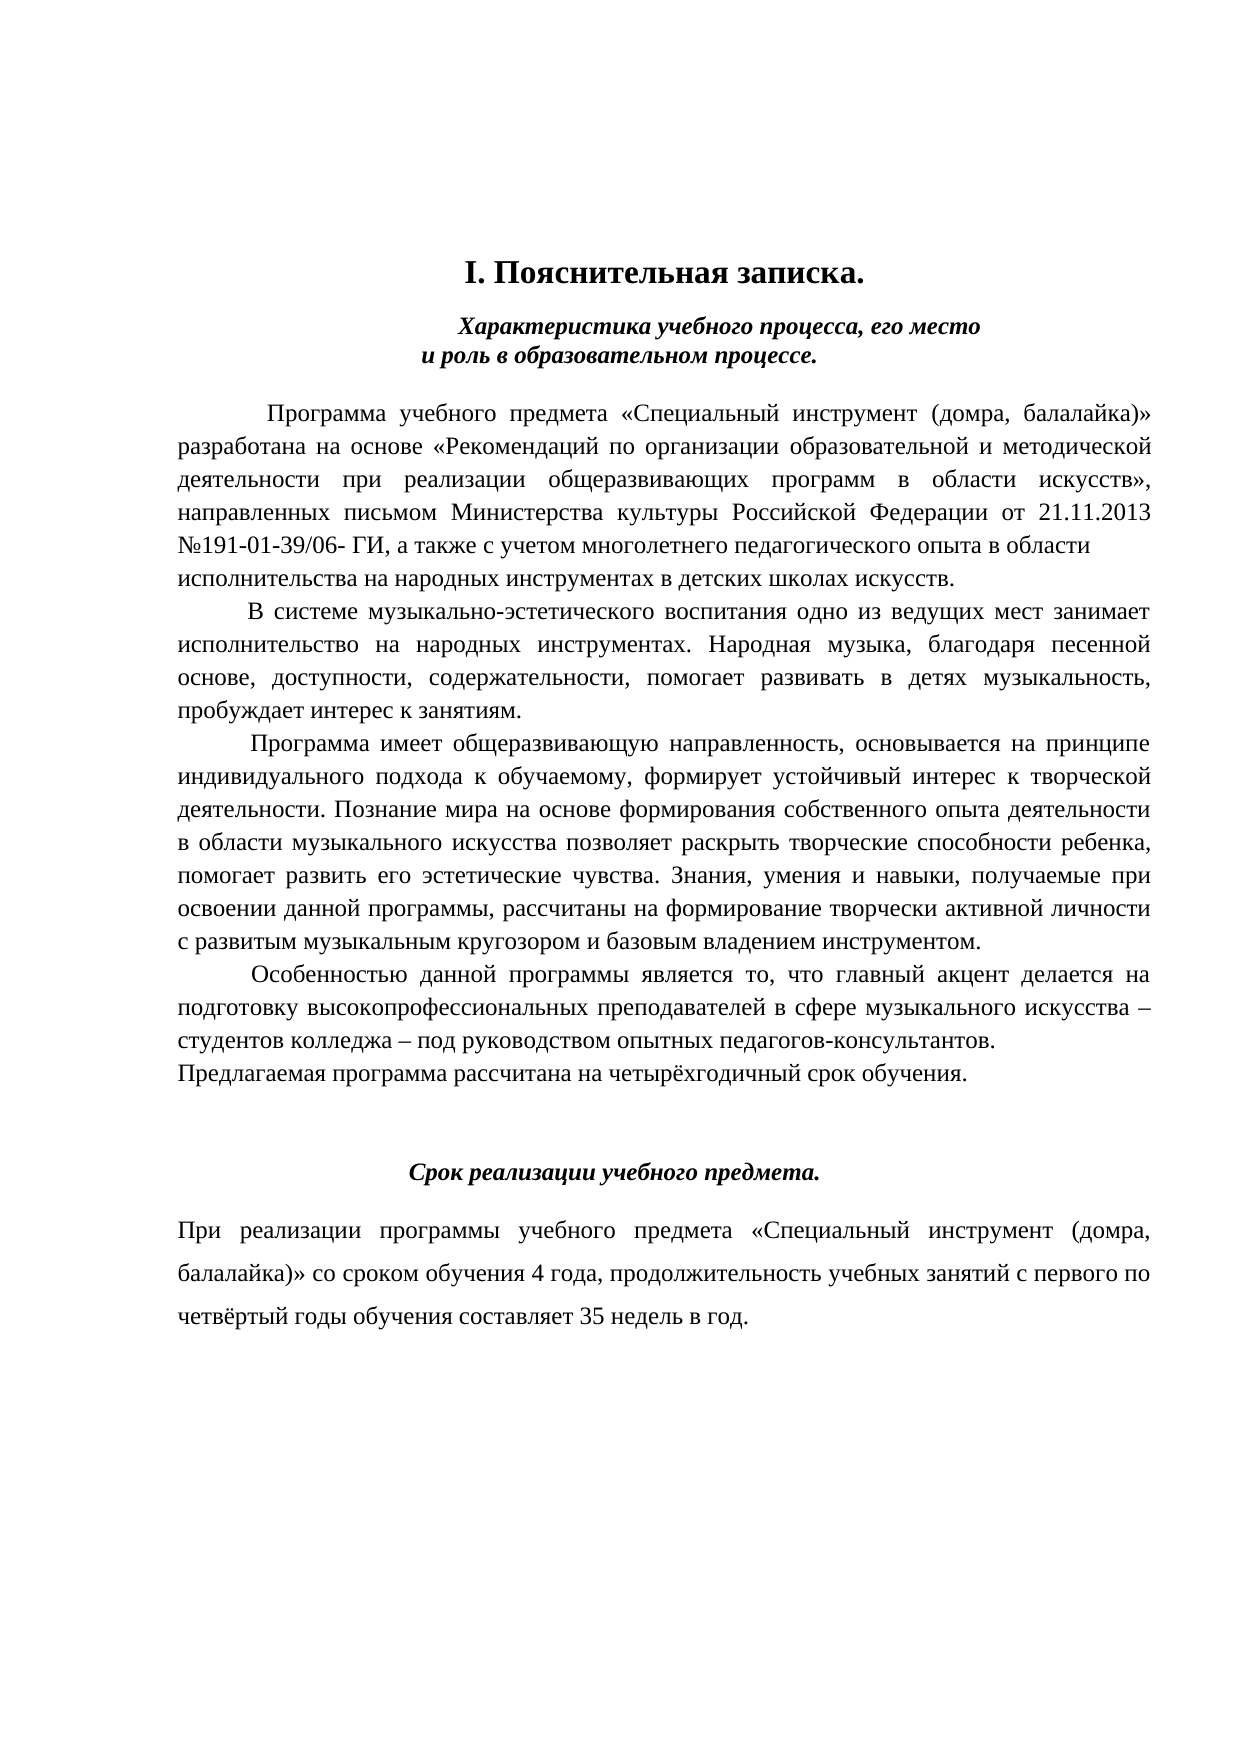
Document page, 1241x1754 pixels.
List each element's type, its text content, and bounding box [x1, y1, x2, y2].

text Характеристика учебного процесса, его место [290, 311, 1152, 340]
list I. Пояснительная записка. [177, 252, 1152, 291]
text В системе музыкально-эстетического воспитания одно из ведущих мест занимает исполнительство на народных инструментах. Народная музыка, благодаря песенной основе, доступности, содержательности, помогает развивать в детях музыкальность, пробуждает интерес к занятиям. [177, 596, 1152, 724]
text При реализации программы учебного предмета «Специальный инструмент (домра, балалайка)» со сроком обучения 4 года, продолжительность учебных занятий с первого по четвёртый годы обучения составляет 35 недель в год. [177, 1215, 1152, 1330]
text Программа учебного предмета «Специальный инструмент (домра, балалайка)» разработана на основе «Рекомендаций по организации образовательной и методической деятельности при реализации общеразвивающих программ в области искусств», направленных письмом Министерства культуры Российской Федерации от 21.11.2013 №191-01-39/06- ГИ, а также с учетом многолетнего педагогического опыта в области [177, 398, 1152, 558]
text Программа имеет общеразвивающую направленность, основывается на принципе индивидуального подхода к обучаемому, формирует устойчивый интерес к творческой деятельности. Познание мира на основе формирования собственного опыта деятельности в области музыкального искусства позволяет раскрыть творческие способности ребенка, помогает развить его эстетические чувства. Знания, умения и навыки, получаемые при освоении данной программы, рассчитаны на формирование творчески активной личности с развитым музыкальным кругозором и базовым владением инструментом. [177, 728, 1152, 955]
text и роль в образовательном процессе. [177, 340, 1152, 369]
text Особенностью данной программы является то, что главный акцент делается на подготовку высокопрофессиональных преподавателей в сфере музыкального искусства – студентов колледжа – под руководством опытных педагогов-консультантов. [177, 959, 1152, 1054]
text Предлагаемая программа рассчитана на четырёхгодичный срок обучения. [177, 1058, 1152, 1087]
text Срок реализации учебного предмета. [290, 1157, 1152, 1186]
text исполнительства на народных инструментах в детских школах искусств. [177, 563, 1152, 592]
